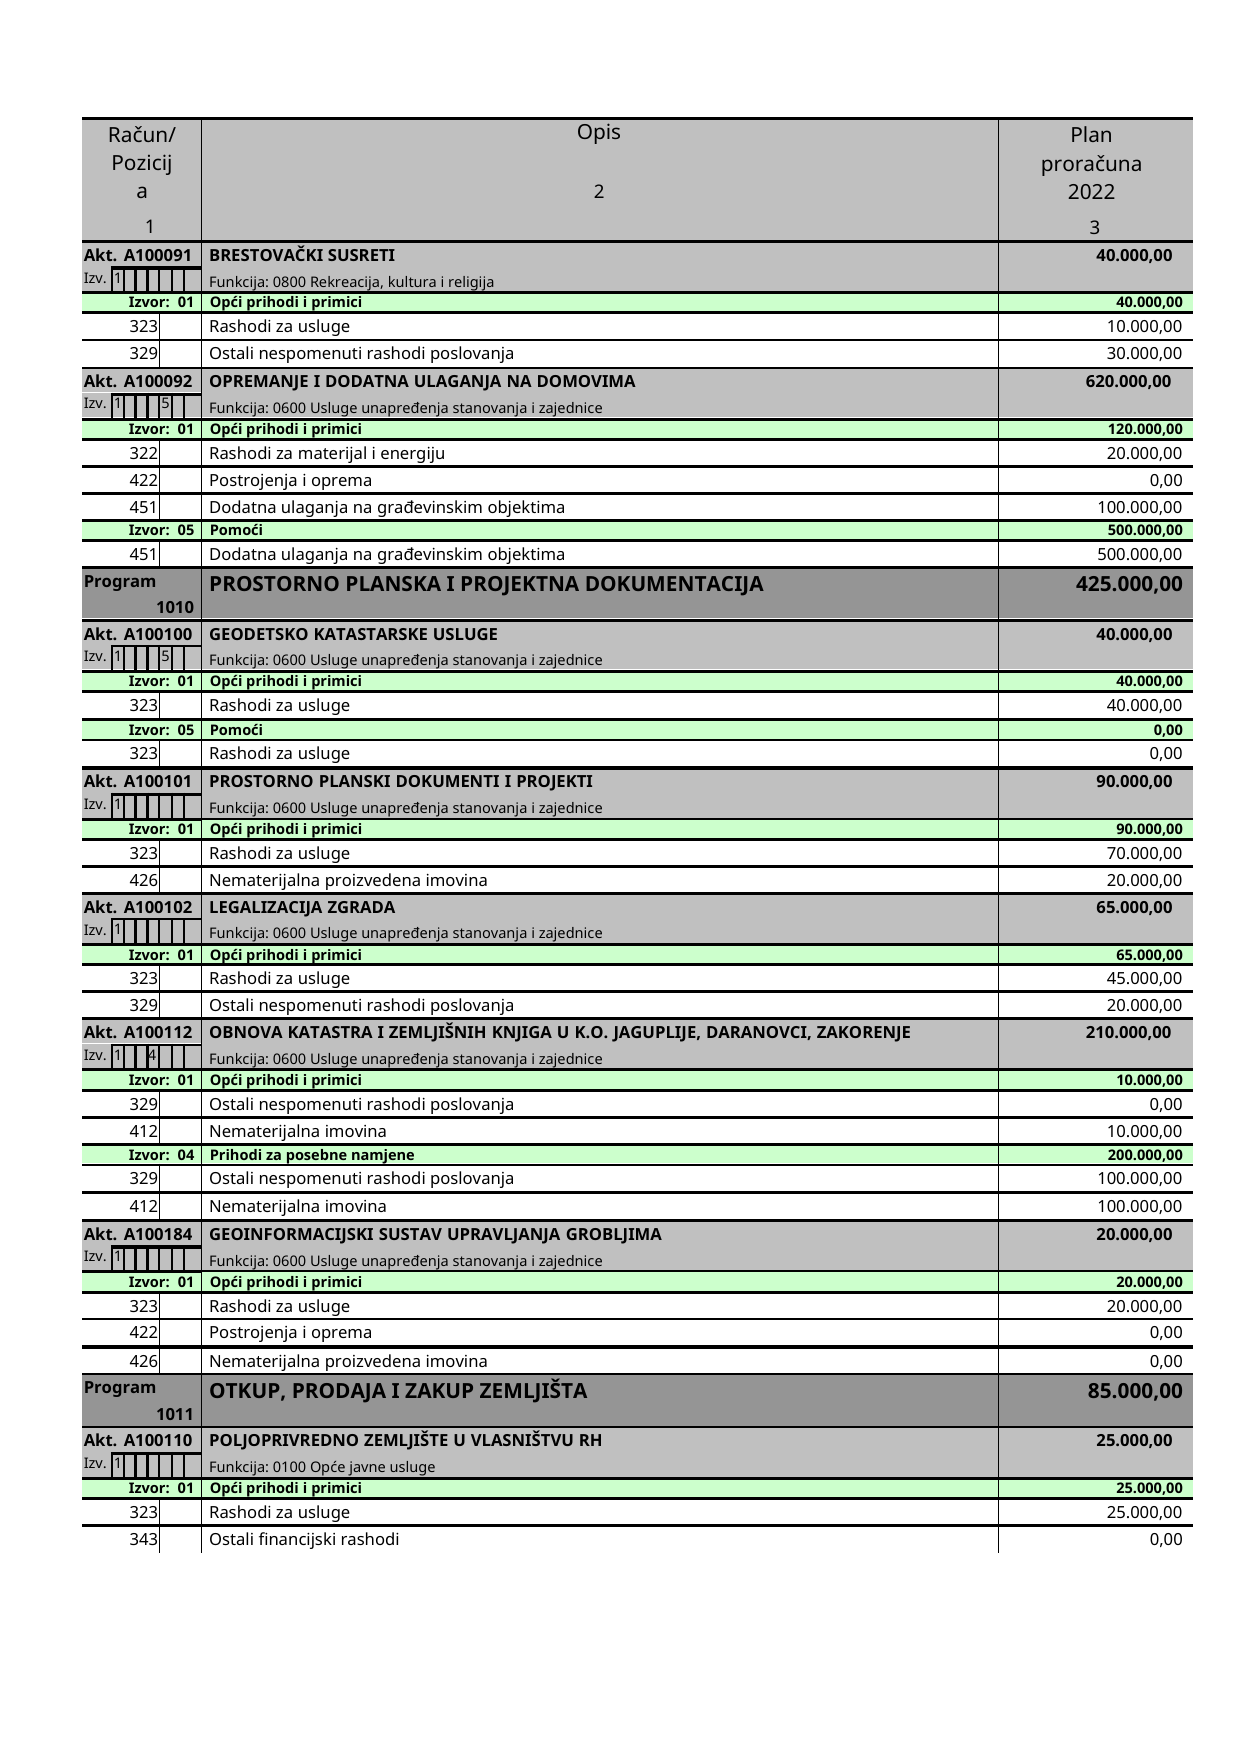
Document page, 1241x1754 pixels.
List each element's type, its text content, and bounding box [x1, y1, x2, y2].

table_cell 120.000,00 [999, 421, 1193, 438]
table_cell 451 [82, 495, 159, 519]
table_cell 25.000,00 [999, 1428, 1193, 1477]
table_cell LEGALIZACIJA ZGRADA Funkcija: 0600 Usluge unapređenja stanovanja i zajednice [202, 895, 998, 943]
table_cell 500.000,00 [999, 542, 1193, 566]
table_cell Opći prihodi i primici [202, 1272, 998, 1291]
table_cell Rashodi za usluge [202, 741, 998, 766]
table_cell [185, 1455, 201, 1477]
table_cell [149, 270, 158, 291]
table_cell 40.000,00 [999, 243, 1193, 291]
table_cell Opći prihodi i primici [202, 1480, 998, 1497]
table_cell 0,00 [999, 1349, 1193, 1373]
table_cell 10.000,00 [999, 1071, 1193, 1089]
table_cell 85.000,00 [999, 1375, 1193, 1426]
table_cell Akt. A100110 [82, 1428, 201, 1452]
table_cell [160, 341, 201, 367]
table_cell [160, 1046, 171, 1068]
table_cell Ostali nespomenuti rashodi poslovanja [202, 1092, 998, 1116]
table_cell [137, 1046, 146, 1068]
table_cell Nematerijalna imovina [202, 1119, 998, 1142]
table_cell [185, 396, 201, 417]
table_cell 0,00 [999, 721, 1193, 739]
table_cell [173, 1046, 183, 1068]
table_cell Dodatna ulaganja na građevinskim objektima [202, 542, 998, 566]
table_cell [125, 1455, 134, 1477]
table_cell [185, 796, 201, 818]
table_cell [160, 1294, 201, 1318]
table_cell 426 [82, 868, 159, 892]
table_cell PROSTORNO PLANSKI DOKUMENTI I PROJEKTI Funkcija: 0600 Usluge unapređenja stanovanja i zajednice [202, 770, 998, 818]
table_cell [160, 1166, 201, 1191]
table_cell [173, 647, 183, 669]
table_cell 412 [82, 1194, 159, 1219]
table_cell [149, 796, 158, 818]
table_cell [160, 920, 171, 943]
table_cell 40.000,00 [999, 294, 1193, 311]
table_cell [137, 1249, 146, 1270]
table_cell Program 1010 [82, 569, 201, 618]
table_cell [160, 314, 201, 339]
table_cell [149, 1455, 158, 1477]
table_cell 329 [82, 1092, 159, 1116]
table_cell [125, 1249, 134, 1270]
table_cell [137, 270, 146, 291]
table_cell [125, 1046, 134, 1068]
table_cell 422 [82, 468, 159, 492]
table_cell Akt. A100101 [82, 770, 201, 793]
table_cell 100.000,00 [999, 1166, 1193, 1191]
table_cell [173, 1455, 183, 1477]
table_cell [160, 1249, 171, 1270]
table_cell Nematerijalna imovina [202, 1194, 998, 1219]
table_cell 500.000,00 [999, 522, 1193, 539]
table_cell [137, 1455, 146, 1477]
table_cell GEOINFORMACIJSKI SUSTAV UPRAVLJANJA GROBLJIMA Funkcija: 0600 Usluge unapređenja stanovanja i zajednice [202, 1222, 998, 1270]
table_cell 422 [82, 1320, 159, 1345]
table_cell 40.000,00 [999, 693, 1193, 718]
table_cell Nematerijalna proizvedena imovina [202, 1349, 998, 1373]
table_cell 45.000,00 [999, 966, 1193, 990]
table_cell [173, 796, 183, 818]
table_cell Izvor: 01 [82, 294, 201, 311]
table_cell Akt. A100184 [82, 1222, 201, 1245]
table_cell 0,00 [999, 1527, 1193, 1553]
table_cell [149, 647, 158, 669]
table_cell Rashodi za usluge [202, 1294, 998, 1318]
table_cell Rashodi za usluge [202, 693, 998, 718]
table_cell [185, 647, 201, 669]
table_cell [160, 841, 201, 865]
table_cell PROSTORNO PLANSKA I PROJEKTNA DOKUMENTACIJA [202, 569, 998, 618]
table_cell Akt. A100092 [82, 369, 201, 392]
table_cell 329 [82, 1166, 159, 1191]
table_cell [160, 542, 201, 566]
table_cell 322 [82, 441, 159, 465]
table_cell 0,00 [999, 741, 1193, 766]
table_cell [160, 468, 201, 492]
table_cell Izv. [82, 1245, 111, 1270]
table_cell [137, 920, 146, 943]
table_cell 0,00 [999, 1320, 1193, 1345]
table_cell [160, 796, 171, 818]
table_cell [137, 796, 146, 818]
table_cell [185, 920, 201, 943]
table_cell Rashodi za usluge [202, 841, 998, 865]
table_cell Pomoći [202, 721, 998, 739]
table_cell [160, 1320, 201, 1345]
table_cell 20.000,00 [999, 993, 1193, 1017]
table_cell [137, 647, 146, 669]
table_cell Akt. A100100 [82, 622, 201, 645]
table_cell 100.000,00 [999, 1194, 1193, 1219]
table_cell [160, 270, 171, 291]
table_cell [160, 741, 201, 766]
table_cell [173, 920, 183, 943]
table_cell Izv. [82, 393, 111, 417]
table_cell 10.000,00 [999, 1119, 1193, 1142]
table_cell Izvor: 01 [82, 821, 201, 838]
table_cell OPREMANJE I DODATNA ULAGANJA NA DOMOVIMA Funkcija: 0600 Usluge unapređenja stanovanja i zajednice [202, 369, 998, 417]
table_cell [160, 441, 201, 465]
table_cell [137, 396, 146, 417]
table_cell Rashodi za usluge [202, 966, 998, 990]
table_cell Program 1011 [82, 1375, 201, 1426]
table_cell Prihodi za posebne namjene [202, 1146, 998, 1163]
table_cell 200.000,00 [999, 1146, 1193, 1163]
table_cell 0,00 [999, 468, 1193, 492]
table_cell [160, 966, 201, 990]
table_header Račun/ Pozicija 1 [82, 120, 201, 240]
table_cell 210.000,00 [999, 1020, 1193, 1068]
table_cell [173, 396, 183, 417]
table_cell 10.000,00 [999, 314, 1193, 339]
table_cell Izvor: 01 [82, 1071, 201, 1089]
table_cell 20.000,00 [999, 1222, 1193, 1270]
table_cell Akt. A100112 [82, 1020, 201, 1043]
table_cell [125, 270, 134, 291]
table_cell Opći prihodi i primici [202, 1071, 998, 1089]
table_cell BRESTOVAČKI SUSRETI Funkcija: 0800 Rekreacija, kultura i religija [202, 243, 998, 291]
table_cell 323 [82, 314, 159, 339]
table_cell [160, 1194, 201, 1219]
table_cell Opći prihodi i primici [202, 673, 998, 690]
table_cell 100.000,00 [999, 495, 1193, 519]
table_cell Ostali financijski rashodi [202, 1527, 998, 1553]
table_cell 0,00 [999, 1092, 1193, 1116]
table_cell Postrojenja i oprema [202, 1320, 998, 1345]
table_cell 90.000,00 [999, 770, 1193, 818]
table_cell [125, 396, 134, 417]
table_cell Rashodi za materijal i energiju [202, 441, 998, 465]
table_cell [149, 396, 158, 417]
table_cell [125, 796, 134, 818]
table_cell [185, 1046, 201, 1068]
table_cell 20.000,00 [999, 1272, 1193, 1291]
table_cell Akt. A100091 [82, 243, 201, 266]
table_cell Nematerijalna proizvedena imovina [202, 868, 998, 892]
table_cell [125, 920, 134, 943]
table_cell 323 [82, 693, 159, 718]
table_cell [173, 1249, 183, 1270]
table_cell Izv. [82, 645, 111, 669]
table_cell 65.000,00 [999, 946, 1193, 963]
table_cell Ostali nespomenuti rashodi poslovanja [202, 1166, 998, 1191]
table_cell [185, 1249, 201, 1270]
table_cell 20.000,00 [999, 441, 1193, 465]
table_cell [185, 270, 201, 291]
table_cell 343 [82, 1527, 159, 1553]
table_cell Izvor: 01 [82, 946, 201, 963]
table_cell Izvor: 01 [82, 673, 201, 690]
table_header Plan proračuna 2022 3 [999, 120, 1193, 240]
table_cell Izv. [82, 918, 111, 943]
table_cell Izvor: 04 [82, 1146, 201, 1163]
table_header Opis 2 [202, 120, 998, 240]
table_cell 323 [82, 966, 159, 990]
table_cell [149, 1249, 158, 1270]
table_cell Izv. [82, 1044, 111, 1068]
table_cell POLJOPRIVREDNO ZEMLJIŠTE U VLASNIŠTVU RH Funkcija: 0100 Opće javne usluge [202, 1428, 998, 1477]
table_cell Opći prihodi i primici [202, 946, 998, 963]
table_cell [160, 1455, 171, 1477]
table_cell Ostali nespomenuti rashodi poslovanja [202, 993, 998, 1017]
table_cell Izvor: 05 [82, 721, 201, 739]
table_cell [125, 647, 134, 669]
table_cell [160, 495, 201, 519]
table_cell Opći prihodi i primici [202, 294, 998, 311]
table_cell Dodatna ulaganja na građevinskim objektima [202, 495, 998, 519]
table_cell 25.000,00 [999, 1480, 1193, 1497]
table_cell [173, 270, 183, 291]
table_cell Rashodi za usluge [202, 1500, 998, 1524]
table_cell 90.000,00 [999, 820, 1193, 838]
table_cell 329 [82, 993, 159, 1017]
table_cell GEODETSKO KATASTARSKE USLUGE Funkcija: 0600 Usluge unapređenja stanovanja i zajednice [202, 622, 998, 669]
table_cell [160, 868, 201, 892]
table_cell 40.000,00 [999, 673, 1193, 690]
table_cell [149, 920, 158, 943]
table_cell 451 [82, 542, 159, 566]
table_cell Izv. [82, 266, 111, 291]
table_cell 25.000,00 [999, 1500, 1193, 1524]
table_cell 412 [82, 1119, 159, 1142]
table_cell Izv. [82, 1452, 111, 1477]
table_cell 323 [82, 741, 159, 766]
table_cell Pomoći [202, 522, 998, 539]
table_cell Ostali nespomenuti rashodi poslovanja [202, 341, 998, 367]
table_cell OTKUP, PRODAJA I ZAKUP ZEMLJIŠTA [202, 1375, 998, 1426]
table_cell 329 [82, 341, 159, 367]
table_cell [160, 993, 201, 1017]
table_cell 323 [82, 1294, 159, 1318]
table_cell [160, 1527, 201, 1553]
table_cell Opći prihodi i primici [202, 820, 998, 838]
table_cell OBNOVA KATASTRA I ZEMLJIŠNIH KNJIGA U K.O. JAGUPLIJE, DARANOVCI, ZAKORENJE Funkcija: 0600 Usluge unapređenja stanovanja i zajednice [202, 1020, 998, 1068]
table_cell Izv. [82, 793, 111, 818]
table_cell [160, 1349, 201, 1373]
table_cell 323 [82, 1500, 159, 1524]
table_cell 65.000,00 [999, 895, 1193, 943]
table_cell Izvor: 01 [82, 421, 201, 438]
table_cell Izvor: 05 [82, 522, 201, 539]
table_cell Rashodi za usluge [202, 314, 998, 339]
table_cell 30.000,00 [999, 341, 1193, 367]
table_cell 40.000,00 [999, 622, 1193, 669]
table_cell [160, 1092, 201, 1116]
table_cell Izvor: 01 [82, 1273, 201, 1291]
table_cell Opći prihodi i primici [202, 421, 998, 438]
table_cell [160, 693, 201, 718]
table_cell Izvor: 01 [82, 1480, 201, 1497]
table_cell 20.000,00 [999, 868, 1193, 892]
table_cell Postrojenja i oprema [202, 468, 998, 492]
table_cell 620.000,00 [999, 369, 1193, 417]
table_cell 426 [82, 1349, 159, 1373]
table_cell 20.000,00 [999, 1294, 1193, 1318]
table_cell 323 [82, 841, 159, 865]
table_cell [160, 1119, 201, 1142]
table_cell [160, 1500, 201, 1524]
table_cell 425.000,00 [999, 569, 1193, 618]
table_cell Akt. A100102 [82, 895, 201, 918]
table_cell 70.000,00 [999, 841, 1193, 865]
